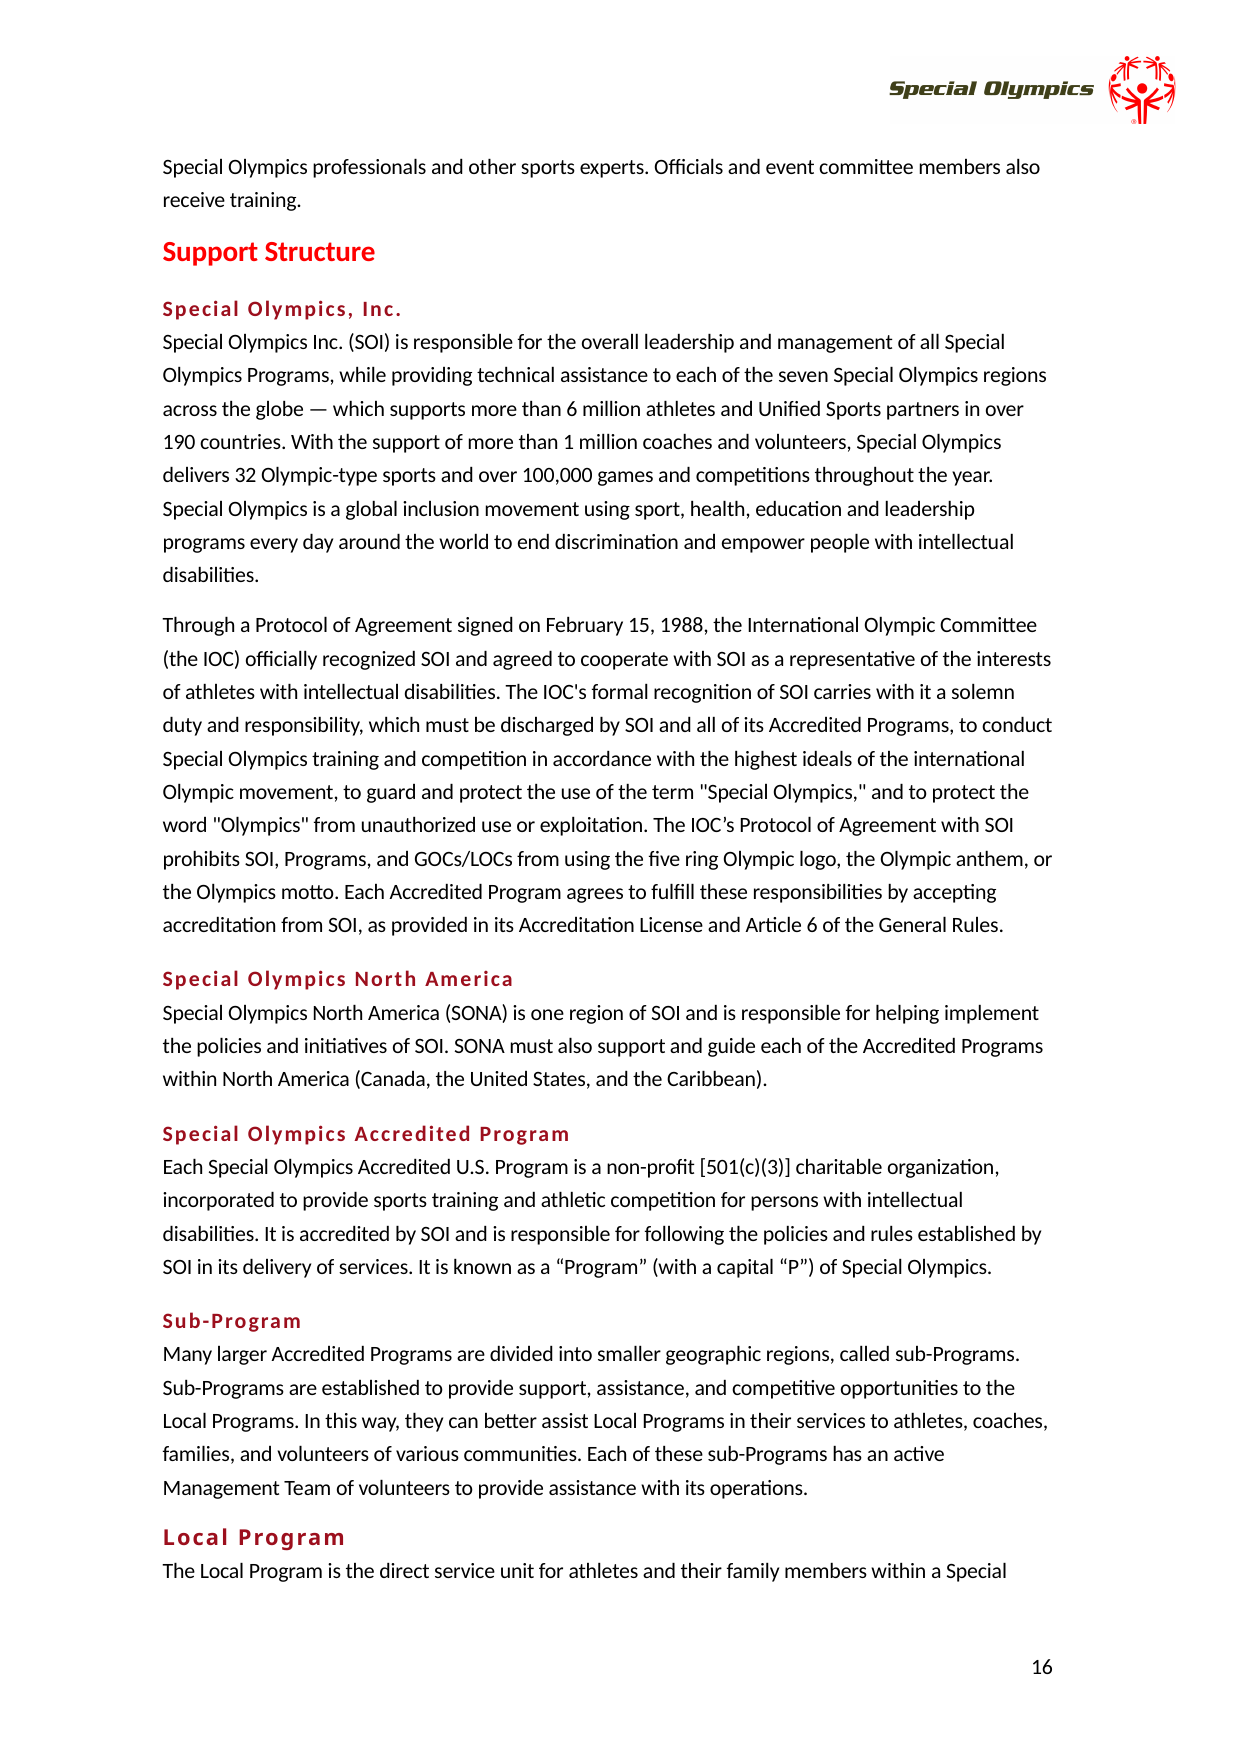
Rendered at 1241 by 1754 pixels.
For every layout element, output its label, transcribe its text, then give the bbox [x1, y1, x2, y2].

text Through a Protocol of Agreement signed on February 15, 1988, the International Olympic Committee (the IOC) officially recognized SOI and agreed to cooperate with SOI as a representative of the interests of athletes with intellectual disabilities. The IOC's formal recognition of SOI carries with it a solemn duty and responsibility, which must be discharged by SOI and all of its Accredited Programs, to conduct Special Olympics training and competition in accordance with the highest ideals of the international Olympic movement, to guard and protect the use of the term "Special Olympics," and to protect the word "Olympics" from unauthorized use or exploitation. The IOC’s Protocol of Agreement with SOI prohibits SOI, Programs, and GOCs/LOCs from using the five ring Olympic logo, the Olympic anthem, or the Olympics motto. Each Accredited Program agrees to fulfill these responsibilities by accepting accreditation from SOI, as provided in its Accreditation License and Article 6 of the General Rules. [162, 606, 1053, 939]
subtitle Special Olympics, Inc. [162, 289, 1053, 323]
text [162, 1518, 1053, 1585]
subtitle Support Structure [162, 235, 1053, 268]
text Special Olympics North America (SONA) is one region of SOI and is responsible for helping implement the policies and initiatives of SOI. SONA must also support and guide each of the Accredited Programs within North America (Canada, the United States, and the Caribbean). [162, 993, 1053, 1093]
subtitle Sub-Program [162, 1302, 1053, 1335]
text Special Olympics Inc. (SOI) is responsible for the overall leadership and management of all Special Olympics Programs, while providing technical assistance to each of the seven Special Olympics regions across the globe — which supports more than 6 million athletes and Unified Sports partners in over 190 countries. With the support of more than 1 million coaches and volunteers, Special Olympics delivers 32 Olympic-type sports and over 100,000 games and competitions throughout the year. Special Olympics is a global inclusion movement using sport, health, education and leadership programs every day around the world to end discrimination and empower people with intellectual disabilities. [162, 323, 1053, 589]
picture [889, 56, 1176, 124]
subtitle Special Olympics North America [162, 960, 1053, 993]
text Many larger Accredited Programs are divided into smaller geographic regions, called sub-Programs. Sub-Programs are established to provide support, assistance, and competitive opportunities to the Local Programs. In this way, they can better assist Local Programs in their services to athletes, coaches, families, and volunteers of various communities. Each of these sub-Programs has an active Management Team of volunteers to provide assistance with its operations. [162, 1335, 1053, 1502]
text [162, 148, 1053, 214]
subtitle Special Olympics Accredited Program [162, 1114, 1053, 1148]
text Each Special Olympics Accredited U.S. Program is a non-profit [501(c)(3)] charitable organization, incorporated to provide sports training and athletic competition for persons with intellectual disabilities. It is accredited by SOI and is responsible for following the policies and rules established by SOI in its delivery of services. It is known as a “Program” (with a capital “P”) of Special Olympics. [162, 1148, 1053, 1281]
